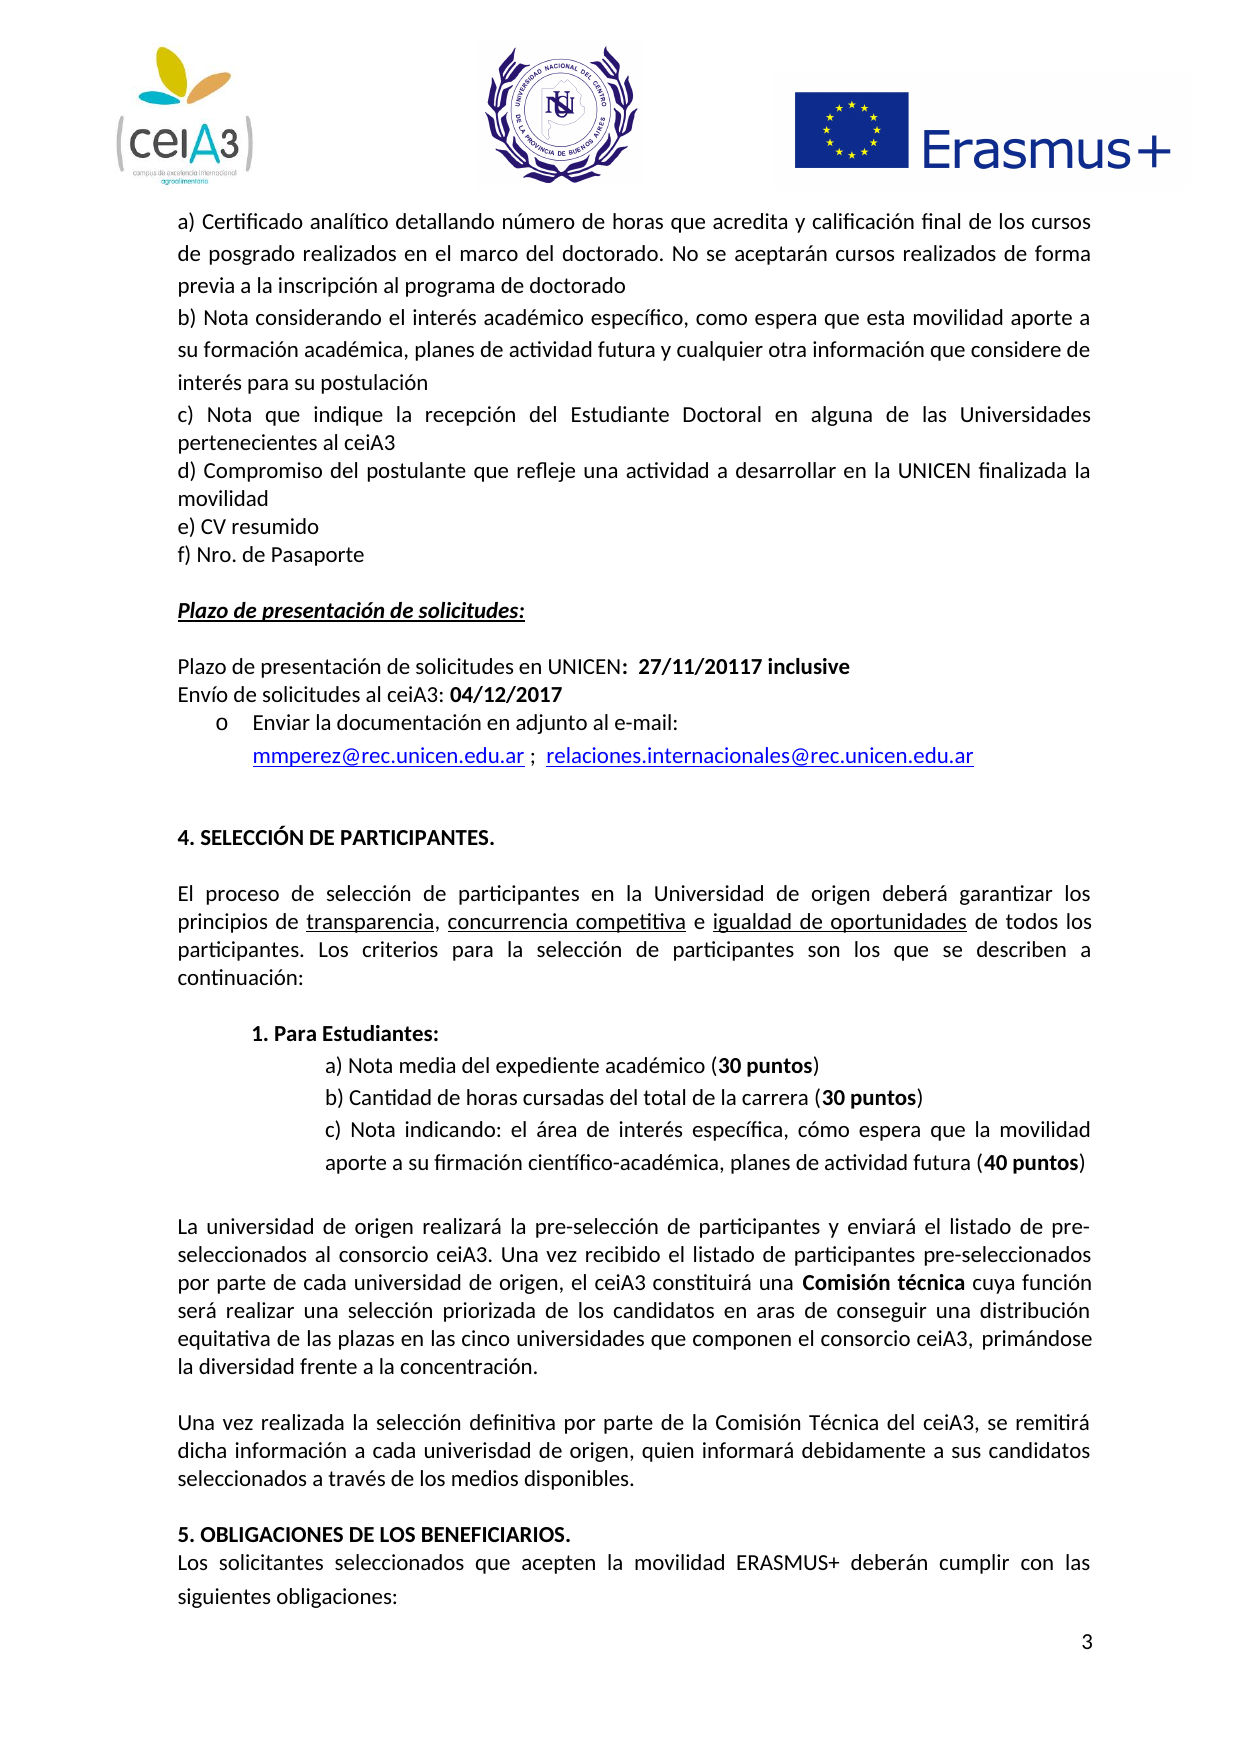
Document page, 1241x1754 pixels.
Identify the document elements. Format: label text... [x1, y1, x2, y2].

text c) Nota indicando: el área de interés específica, cómo espera que la movilidad aporte a su firmación científico-académica, planes de actividad futura (40 puntos) [325, 1115, 1092, 1176]
picture [773, 70, 1192, 190]
text 1. Para Estudiantes: [177, 1019, 1092, 1047]
text a) Certificado analítico detallando número de horas que acredita y calificación final de los cursos de posgrado realizados en el marco del doctorado. No se aceptarán cursos realizados de forma previa a la inscripción al programa de doctorado [177, 207, 1092, 299]
text c) Nota que indique la recepción del Estudiante Doctoral en alguna de las Universidades pertenecientes al ceiA3 [177, 400, 1092, 456]
text b) Cantidad de horas cursadas del total de la carrera (30 puntos) [177, 1083, 1092, 1111]
text El proceso de selección de participantes en la Universidad de origen deberá garantizar los principios de transparencia, concurrencia competitiva e igualdad de oportunidades de todos los participantes. Los criterios para la selección de participantes son los que se describen a continuación: [177, 879, 1092, 991]
text e) CV resumido [177, 512, 1092, 540]
text a) Nota media del expediente académico (30 puntos) [177, 1051, 1092, 1079]
text d) Compromiso del postulante que refleje una actividad a desarrollar en la UNICEN finalizada la movilidad [177, 456, 1092, 512]
text f) Nro. de Pasaporte [177, 540, 1092, 568]
text Los solicitantes seleccionados que acepten la movilidad ERASMUS+ deberán cumplir con las siguientes obligaciones: [177, 1548, 1092, 1610]
text La universidad de origen realizará la pre-selección de participantes y enviará el listado de pre-seleccionados al consorcio ceiA3. Una vez recibido el listado de participantes pre-seleccionados por parte de cada universidad de origen, el ceiA3 constituirá una Comisión técnica cuya función será realizar una selección priorizada de los candidatos en aras de conseguir una distribución equitativa de las plazas en las cinco universidades que componen el consorcio ceiA3, primándose la diversidad frente a la concentración. [177, 1212, 1092, 1380]
text 5. OBLIGACIONES DE LOS BENEFICIARIOS. [177, 1520, 1092, 1548]
text Plazo de presentación de solicitudes: [177, 596, 1092, 624]
picture [109, 43, 262, 190]
text 4. SELECCIÓN DE PARTICIPANTES. [177, 823, 1092, 851]
picture [477, 41, 645, 190]
text Una vez realizada la selección definitiva por parte de la Comisión Técnica del ceiA3, se remitirá dicha información a cada univerisdad de origen, quien informará debidamente a sus candidatos seleccionados a través de los medios disponibles. [177, 1408, 1092, 1492]
list Enviar la documentación en adjunto al e-mail: [215, 708, 1092, 737]
text b) Nota considerando el interés académico específico, como espera que esta movilidad aporte a su formación académica, planes de actividad futura y cualquier otra información que considere de interés para su postulación [177, 303, 1092, 396]
list mmperez@rec.unicen.edu.ar ; relaciones.internacionales@rec.unicen.edu.ar [252, 742, 1092, 770]
text Plazo de presentación de solicitudes en UNICEN: 27/11/20117 inclusive [177, 652, 1092, 680]
text Envío de solicitudes al ceiA3: 04/12/2017 [177, 680, 1092, 708]
